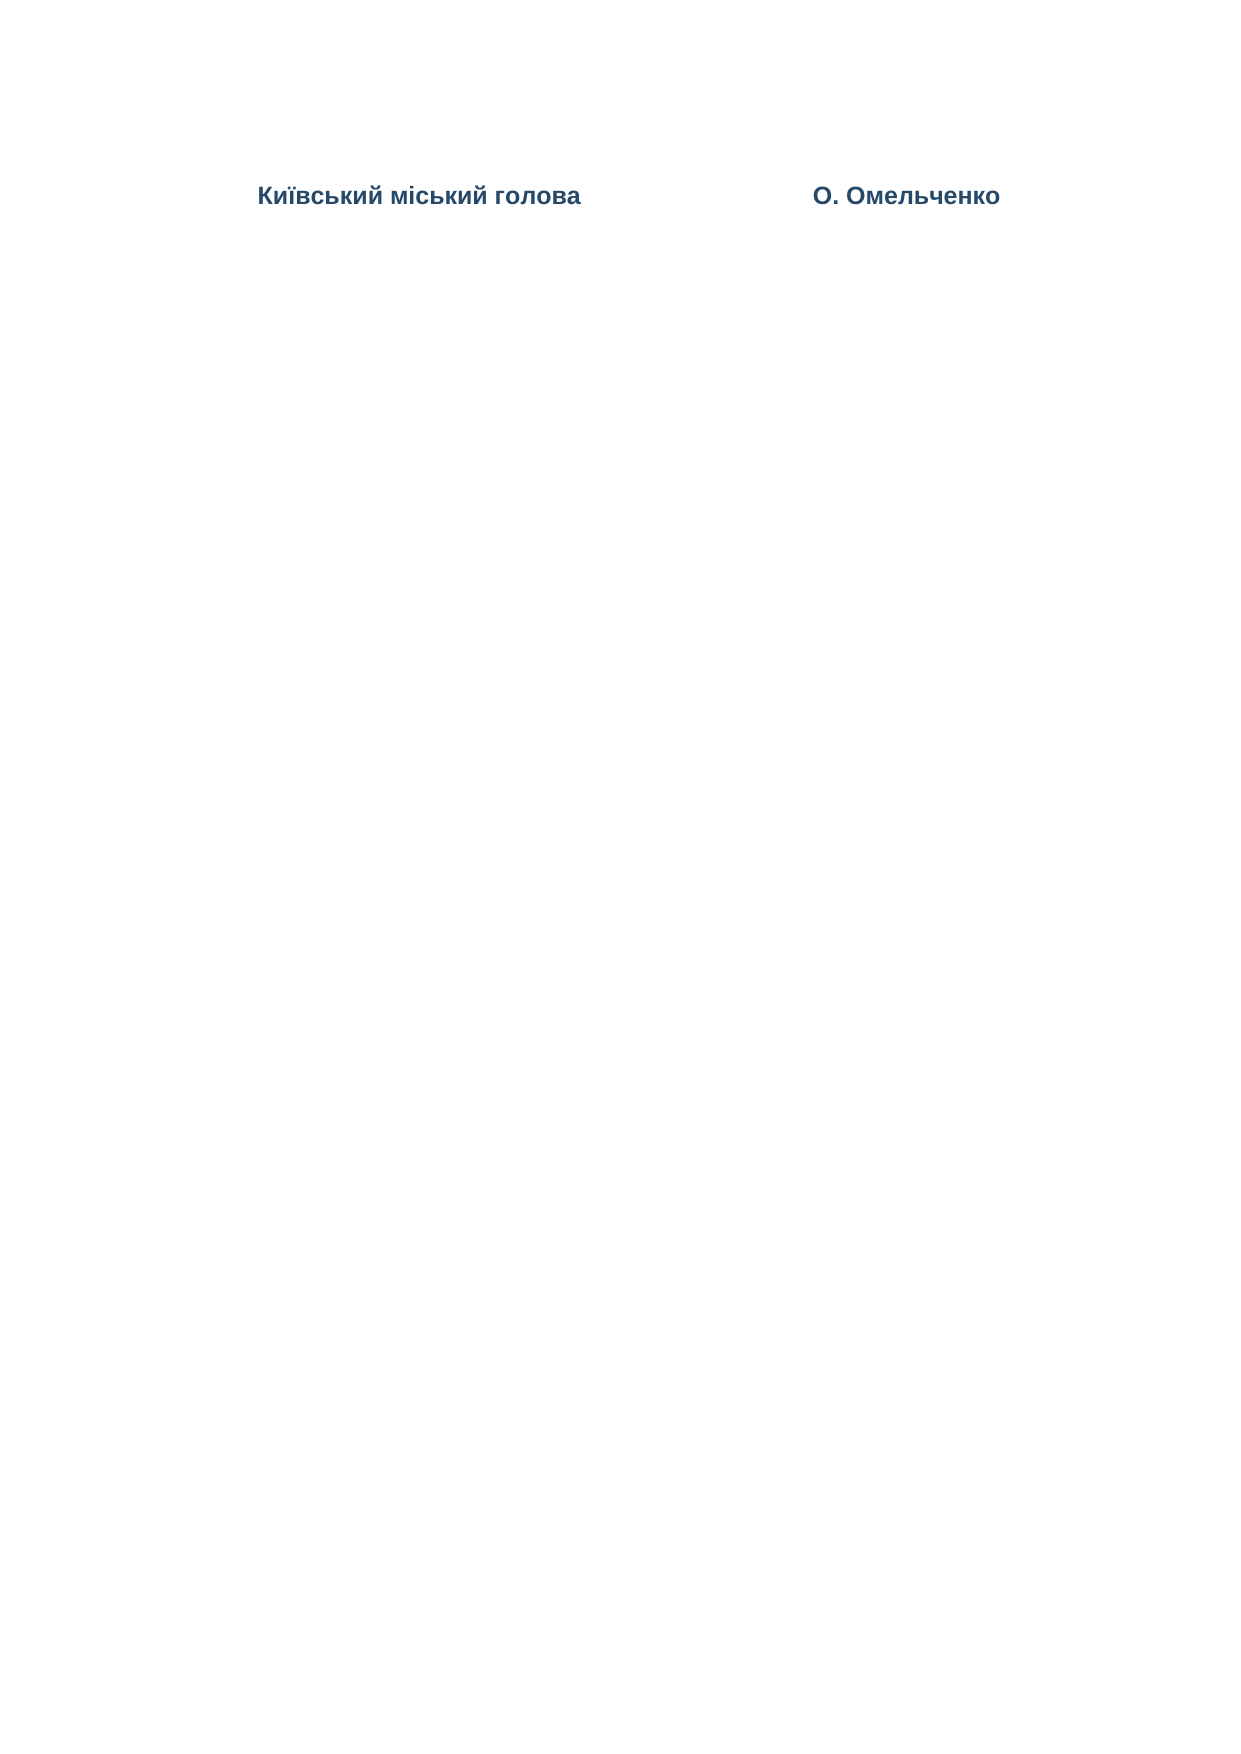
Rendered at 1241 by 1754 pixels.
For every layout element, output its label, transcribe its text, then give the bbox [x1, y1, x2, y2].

table_header Київський міський голова [176, 180, 663, 212]
table_header О. Омельченко [663, 180, 1150, 212]
